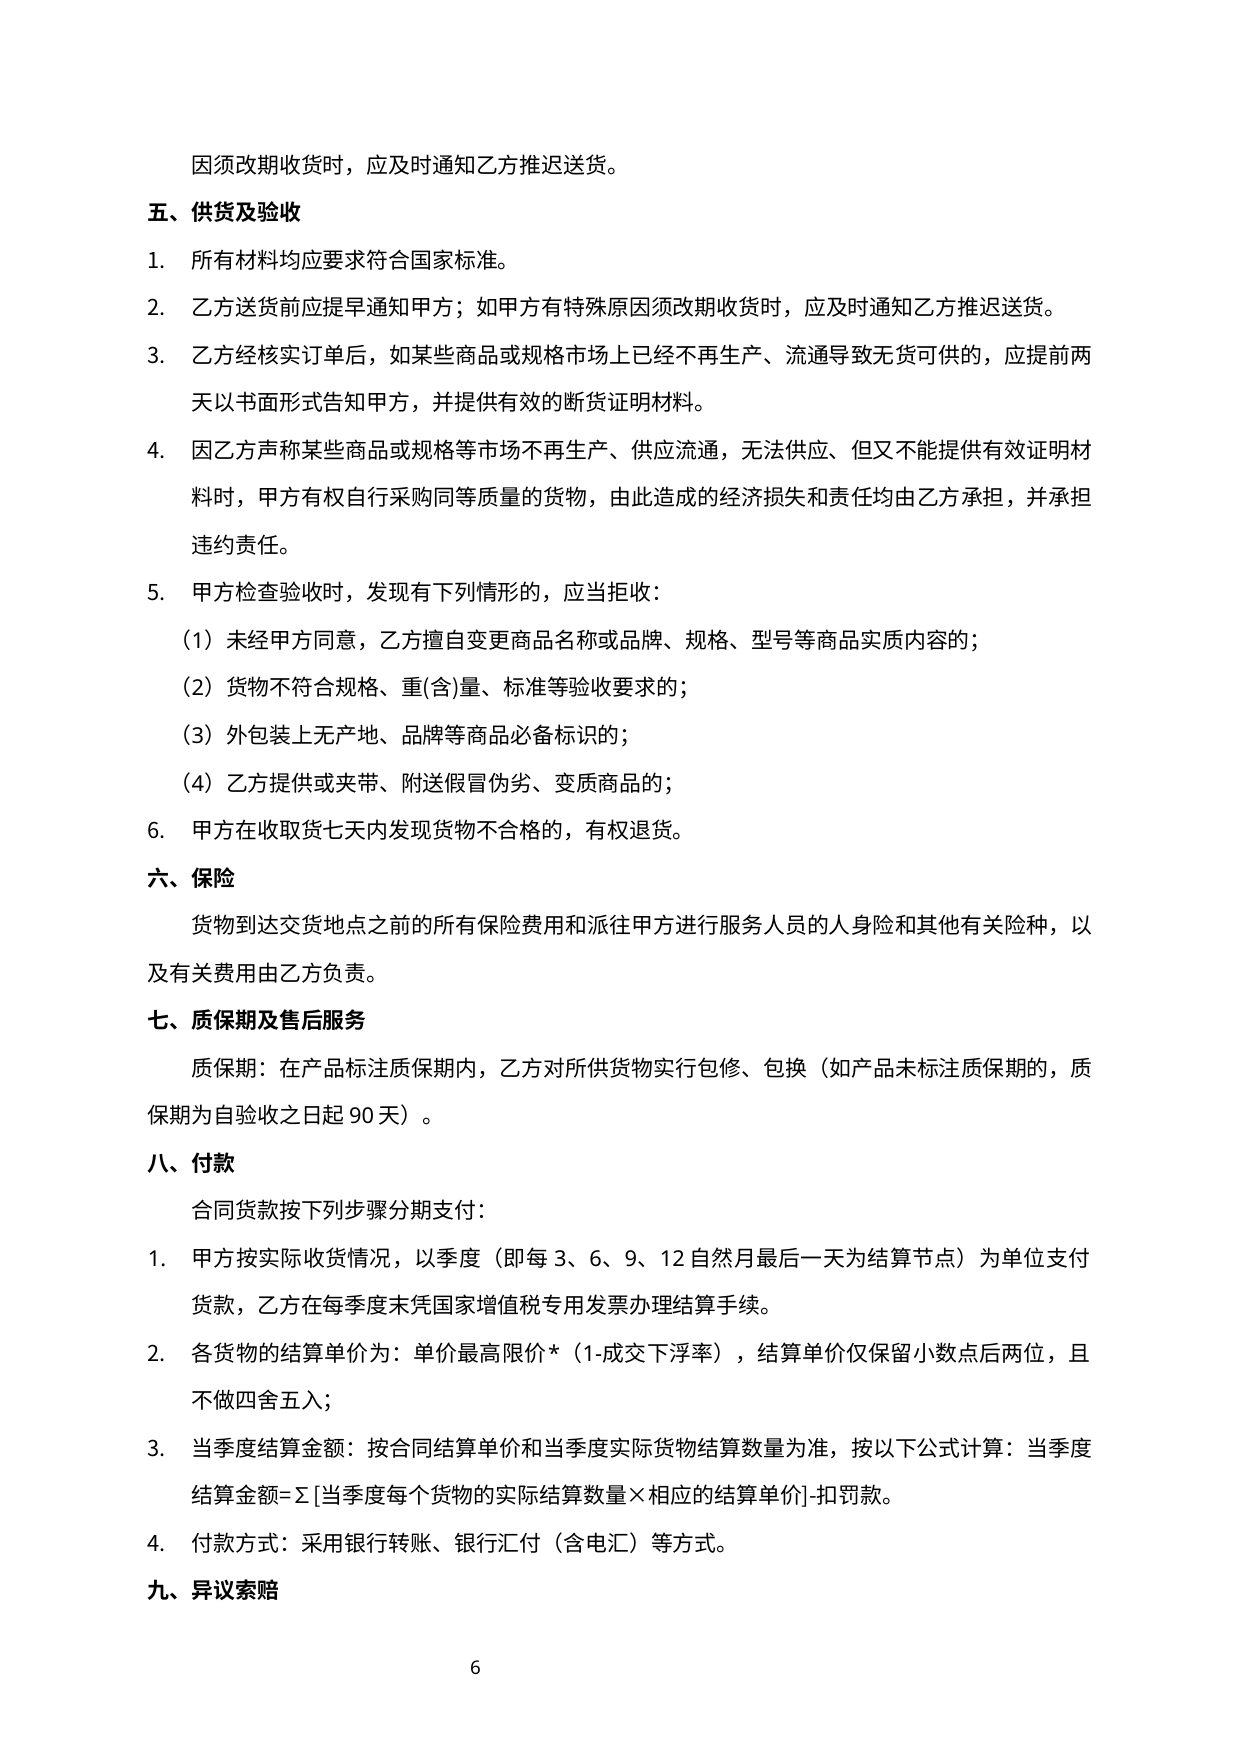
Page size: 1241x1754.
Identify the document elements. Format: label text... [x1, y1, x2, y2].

list 乙方经核实订单后，如某些商品或规格市场上已经不再生产、流通导致无货可供的，应提前两天以书面形式告知甲方，并提供有效的断货证明材料。 [148, 338, 1092, 417]
list 当季度结算金额：按合同结算单价和当季度实际货物结算数量为准，按以下公式计算：当季度结算金额=∑[当季度每个货物的实际结算数量×相应的结算单价]-扣罚款。 [148, 1431, 1092, 1510]
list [148, 148, 1092, 179]
text （4）乙方提供或夹带、附送假冒伪劣、变质商品的； [148, 766, 1092, 797]
list 因乙方声称某些商品或规格等市场不再生产、供应流通，无法供应、但又不能提供有效证明材料时，甲方有权自行采购同等质量的货物，由此造成的经济损失和责任均由乙方承担，并承担违约责任。 [148, 433, 1092, 559]
text 合同货款按下列步骤分期支付： [148, 1193, 1092, 1225]
text 六、保险 [148, 861, 1092, 892]
list 付款方式：采用银行转账、银行汇付（含电汇）等方式。 [148, 1526, 1092, 1558]
text （1）未经甲方同意，乙方擅自变更商品名称或品牌、规格、型号等商品实质内容的； [148, 623, 1092, 654]
list 甲方在收取货七天内发现货物不合格的，有权退货。 [148, 813, 1092, 845]
text （3）外包装上无产地、品牌等商品必备标识的； [148, 718, 1092, 750]
text 七、质保期及售后服务 [148, 1003, 1092, 1035]
text 五、供货及验收 [148, 195, 1092, 227]
text 八、付款 [148, 1146, 1092, 1177]
text 九、异议索赔 [148, 1573, 1092, 1605]
text 货物到达交货地点之前的所有保险费用和派往甲方进行服务人员的人身险和其他有关险种，以及有关费用由乙方负责。 [148, 908, 1092, 987]
list 所有材料均应要求符合国家标准。 [148, 243, 1092, 274]
text （2）货物不符合规格、重(含)量、标准等验收要求的； [148, 670, 1092, 702]
list 甲方按实际收货情况，以季度（即每3、6、9、12自然月最后一天为结算节点）为单位支付货款，乙方在每季度末凭国家增值税专用发票办理结算手续。 [148, 1241, 1092, 1320]
list 乙方送货前应提早通知甲方；如甲方有特殊原因须改期收货时，应及时通知乙方推迟送货。 [148, 290, 1092, 322]
list 甲方检查验收时，发现有下列情形的，应当拒收： [148, 575, 1092, 607]
list 各货物的结算单价为：单价最高限价*（1-成交下浮率），结算单价仅保留小数点后两位，且不做四舍五入； [148, 1336, 1092, 1415]
text 质保期：在产品标注质保期内，乙方对所供货物实行包修、包换（如产品未标注质保期的，质保期为自验收之日起90天）。 [148, 1051, 1092, 1130]
